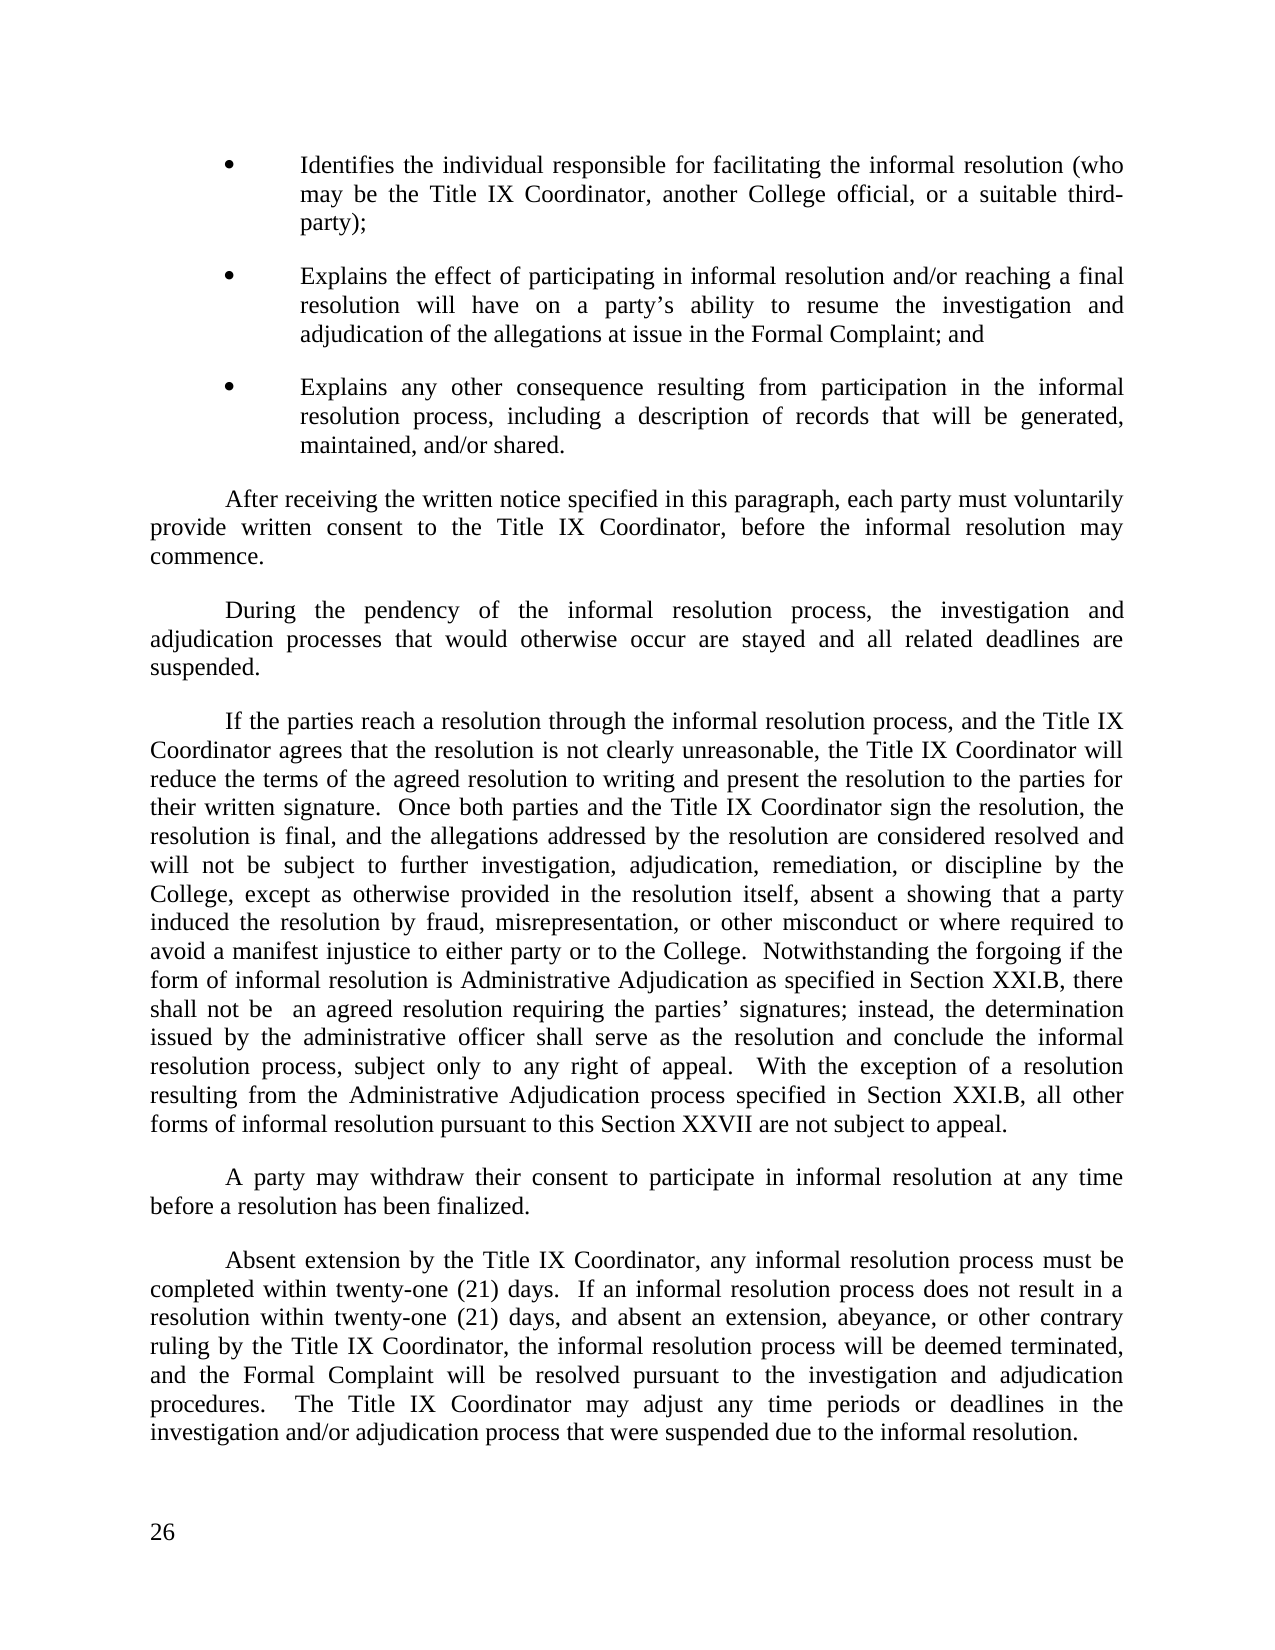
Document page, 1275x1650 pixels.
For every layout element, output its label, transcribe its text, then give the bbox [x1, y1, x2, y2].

list If the parties reach a resolution through the informal resolution process, and the Title IX Coordinator agrees that the resolution is not clearly unreasonable, the Title IX Coordinator will reduce the terms of the agreed resolution to writing and present the resolution to the parties for their written signature. Once both parties and the Title IX Coordinator sign the resolution, the resolution is final, and the allegations addressed by the resolution are considered resolved and will not be subject to further investigation, adjudication, remediation, or discipline by the College, except as otherwise provided in the resolution itself, absent a showing that a party induced the resolution by fraud, misrepresentation, or other misconduct or where required to avoid a manifest injustice to either party or to the College. Notwithstanding the forgoing if the form of informal resolution is Administrative Adjudication as specified in Section XXI.B, there shall not be an agreed resolution requiring the parties’ signatures; instead, the determination issued by the administrative officer shall serve as the resolution and conclude the informal resolution process, subject only to any right of appeal. With the exception of a resolution resulting from the Administrative Adjudication process specified in Section XXI.B, all other forms of informal resolution pursuant to this Section XXVII are not subject to appeal. [150, 706, 1125, 1137]
list Identifies the individual responsible for facilitating the informal resolution (who may be the Title IX Coordinator, another College official, or a suitable third-party); [225, 150, 1125, 236]
list Absent extension by the Title IX Coordinator, any informal resolution process must be completed within twenty-one (21) days. If an informal resolution process does not result in a resolution within twenty-one (21) days, and absent an extension, abeyance, or other contrary ruling by the Title IX Coordinator, the informal resolution process will be deemed terminated, and the Formal Complaint will be resolved pursuant to the investigation and adjudication procedures. The Title IX Coordinator may adjust any time periods or deadlines in the investigation and/or adjudication process that were suspended due to the informal resolution. [150, 1245, 1125, 1446]
list Explains any other consequence resulting from participation in the informal resolution process, including a description of records that will be generated, maintained, and/or shared. [225, 372, 1125, 459]
list A party may withdraw their consent to participate in informal resolution at any time before a resolution has been finalized. [150, 1162, 1125, 1220]
list After receiving the written notice specified in this paragraph, each party must voluntarily provide written consent to the Title IX Coordinator, before the informal resolution may commence. [150, 484, 1125, 570]
list During the pendency of the informal resolution process, the investigation and adjudication processes that would otherwise occur are stayed and all related deadlines are suspended. [150, 595, 1125, 681]
list Explains the effect of participating in informal resolution and/or reaching a final resolution will have on a party’s ability to resume the investigation and adjudication of the allegations at issue in the Formal Complaint; and [225, 261, 1125, 347]
